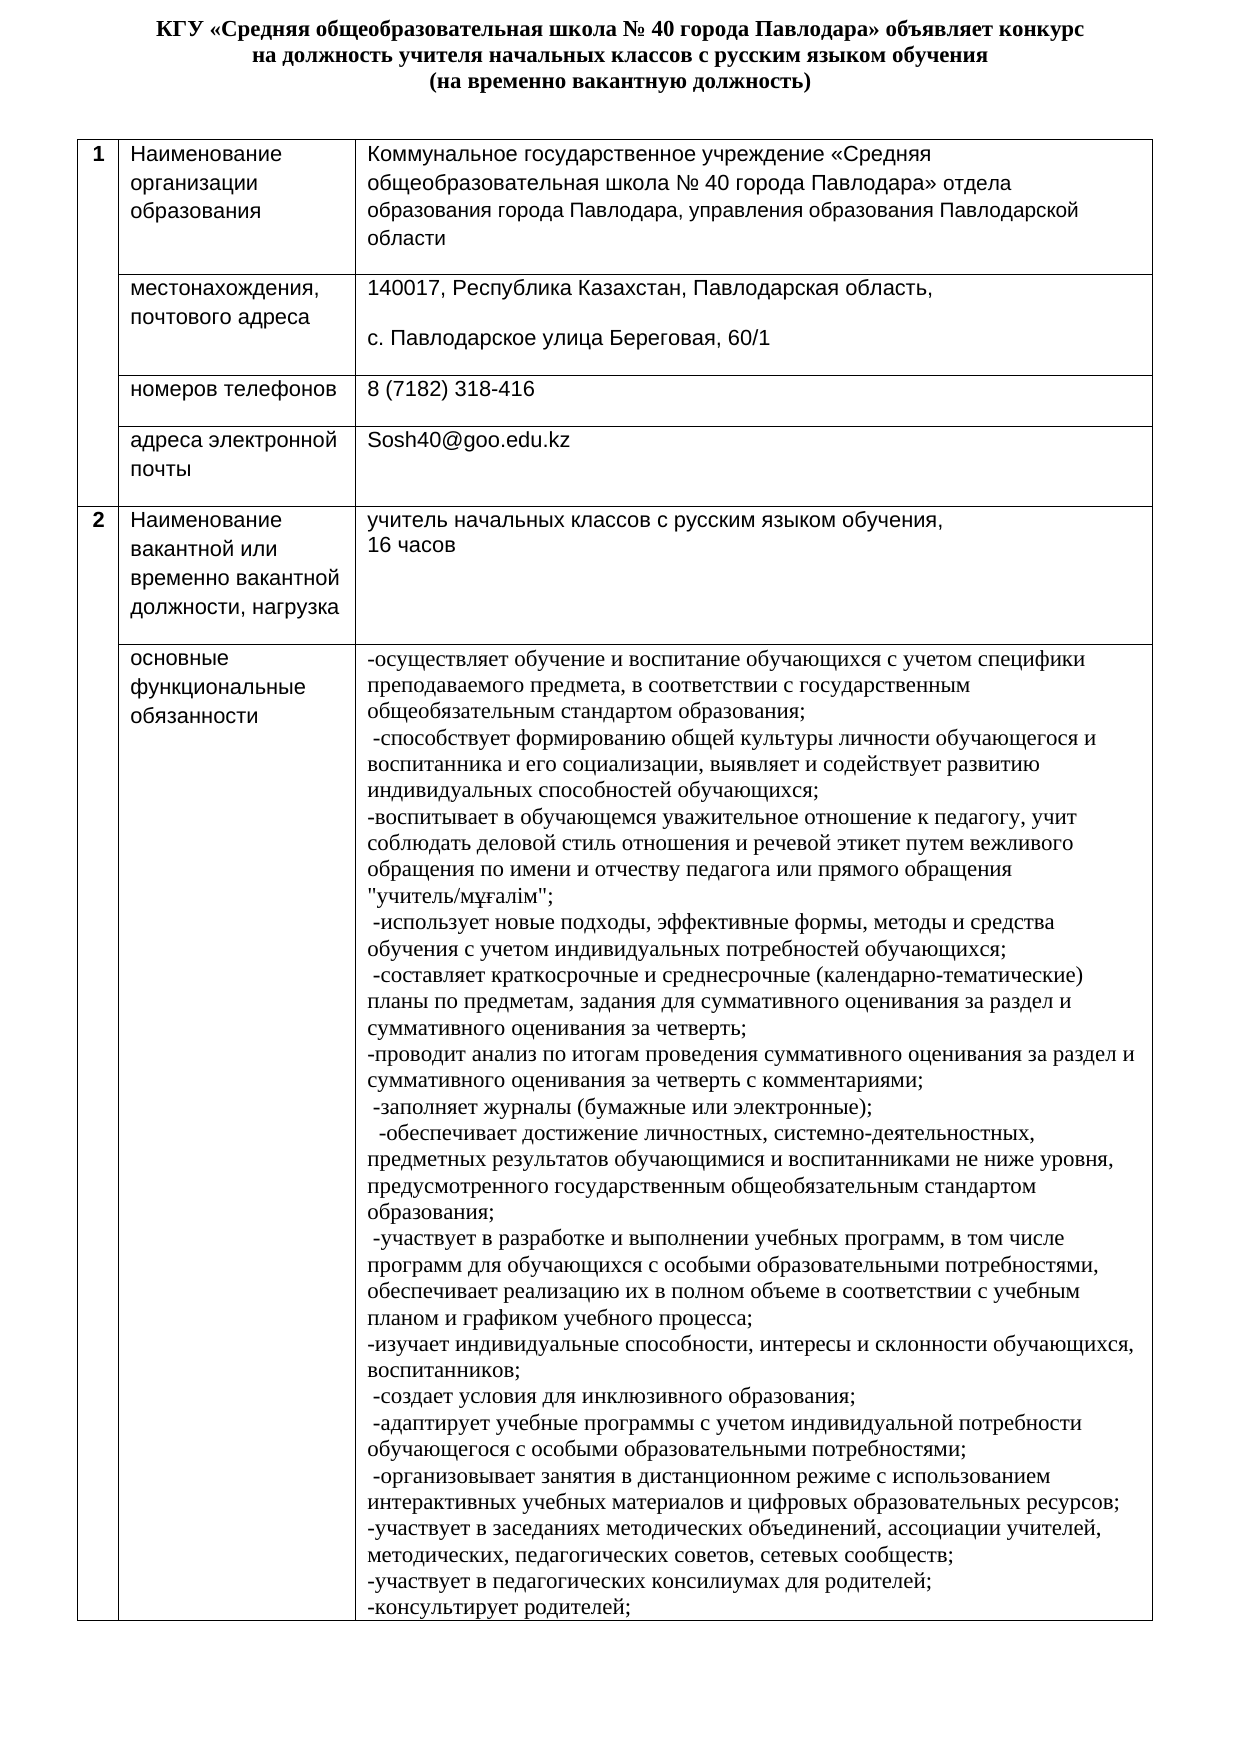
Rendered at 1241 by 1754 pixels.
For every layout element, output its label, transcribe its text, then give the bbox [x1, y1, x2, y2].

table_cell адреса электронной почты [119, 427, 355, 506]
table_cell 8 (7182) 318-416 [356, 376, 1152, 426]
text на должность учителя начальных классов с русским языком обучения [89, 41, 1152, 67]
text КГУ «Средняя общеобразовательная школа № 40 города Павлодара» объявляет конкурс [0, 15, 1152, 41]
table_cell номеров телефонов [119, 376, 355, 426]
table_header Наименование организации образования [119, 140, 355, 274]
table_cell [356, 645, 1152, 1620]
table_cell учитель начальных классов с русским языком обучения, 16 часов [356, 507, 1152, 644]
table_header Коммунальное государственное учреждение «Средняя общеобразовательная школа № 40 города Павлодара» отдела образования города Павлодара, управления образования Павлодарской области [356, 140, 1152, 274]
table_header 1 [78, 140, 118, 506]
table_cell Наименование вакантной или временно вакантной должности, нагрузка [119, 507, 355, 644]
table_cell Sosh40@goo.edu.kz [356, 427, 1152, 506]
text (на временно вакантную должность) [89, 67, 1152, 94]
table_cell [119, 645, 355, 1620]
table_cell 2 [78, 507, 118, 1620]
table_cell 140017, Республика Казахстан, Павлодарская область, с. Павлодарское улица Береговая, 60/1 [356, 275, 1152, 375]
table_cell местонахождения, почтового адреса [119, 275, 355, 375]
